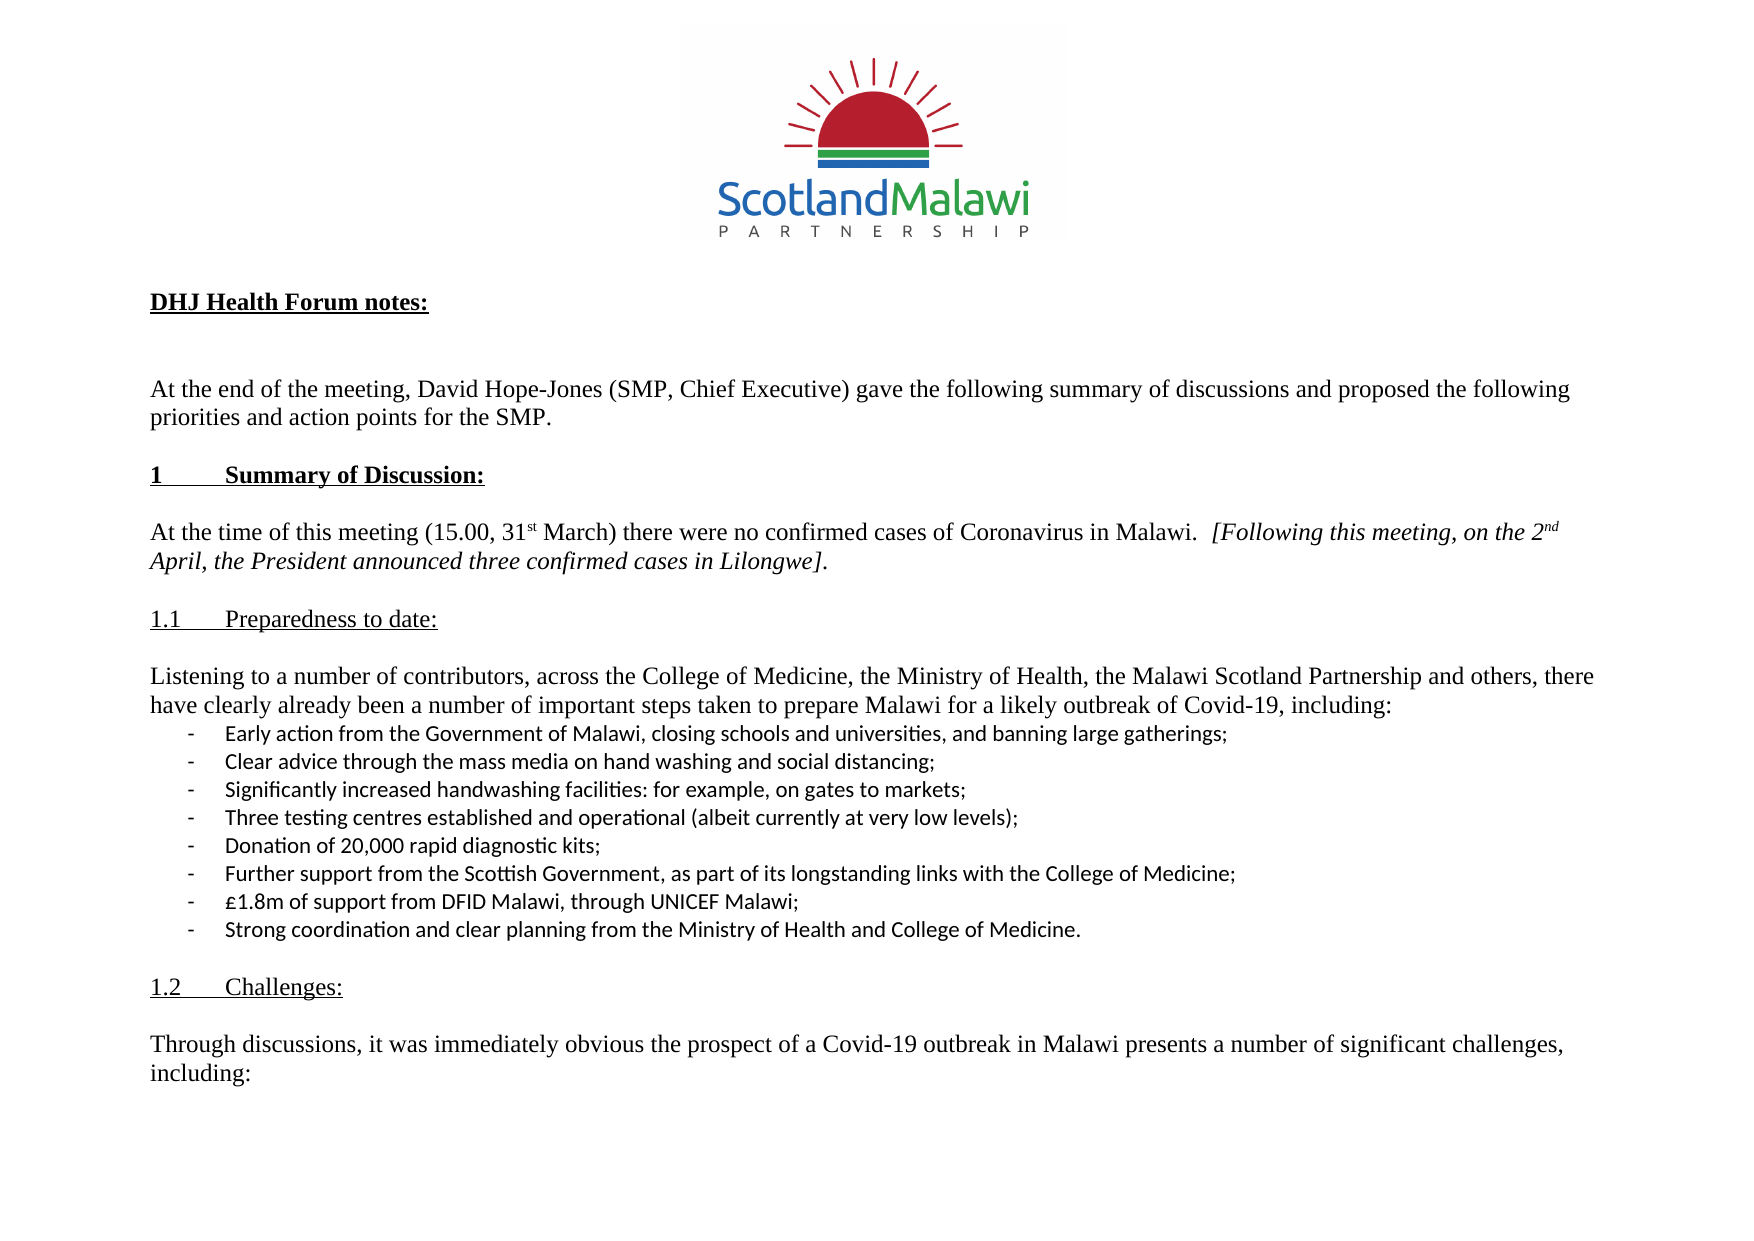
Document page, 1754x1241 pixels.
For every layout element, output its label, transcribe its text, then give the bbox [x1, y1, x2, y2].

list Early action from the Government of Malawi, closing schools and universities, and banning large gatherings; [187, 719, 1604, 747]
list Three testing centres established and operational (albeit currently at very low levels); [187, 803, 1604, 831]
list £1.8m of support from DFID Malawi, through UNICEF Malawi; [187, 887, 1604, 915]
text 1.1 Preparedness to date: [150, 604, 1604, 632]
text At the end of the meeting, David Hope-Jones (SMP, Chief Executive) gave the following summary of discussions and proposed the following priorities and action points for the SMP. [150, 374, 1604, 431]
text At the time of this meeting (15.00, 31st March) there were no confirmed cases of Coronavirus in Malawi. [Following this meeting, on the 2nd April, the President announced three confirmed cases in Lilongwe]. [150, 517, 1604, 575]
text Listening to a number of contributors, across the College of Medicine, the Ministry of Health, the Malawi Scotland Partnership and others, there have clearly already been a number of important steps taken to prepare Malawi for a likely outbreak of Covid-19, including: [150, 661, 1604, 719]
text Through discussions, it was immediately obvious the prospect of a Covid-19 outbreak in Malawi presents a number of significant challenges, including: [150, 1029, 1604, 1087]
text 1 Summary of Discussion: [150, 460, 1604, 489]
list Donation of 20,000 rapid diagnostic kits; [187, 831, 1604, 859]
text 1.2 Challenges: [150, 972, 1604, 1000]
list Strong coordination and clear planning from the Ministry of Health and College of Medicine. [187, 915, 1604, 943]
list Further support from the Scottish Government, as part of its longstanding links with the College of Medicine; [187, 859, 1604, 887]
list Significantly increased handwashing facilities: for example, on gates to markets; [187, 775, 1604, 803]
picture [677, 22, 1068, 242]
text DHJ Health Forum notes: [150, 287, 1604, 316]
list Clear advice through the mass media on hand washing and social distancing; [187, 747, 1604, 775]
